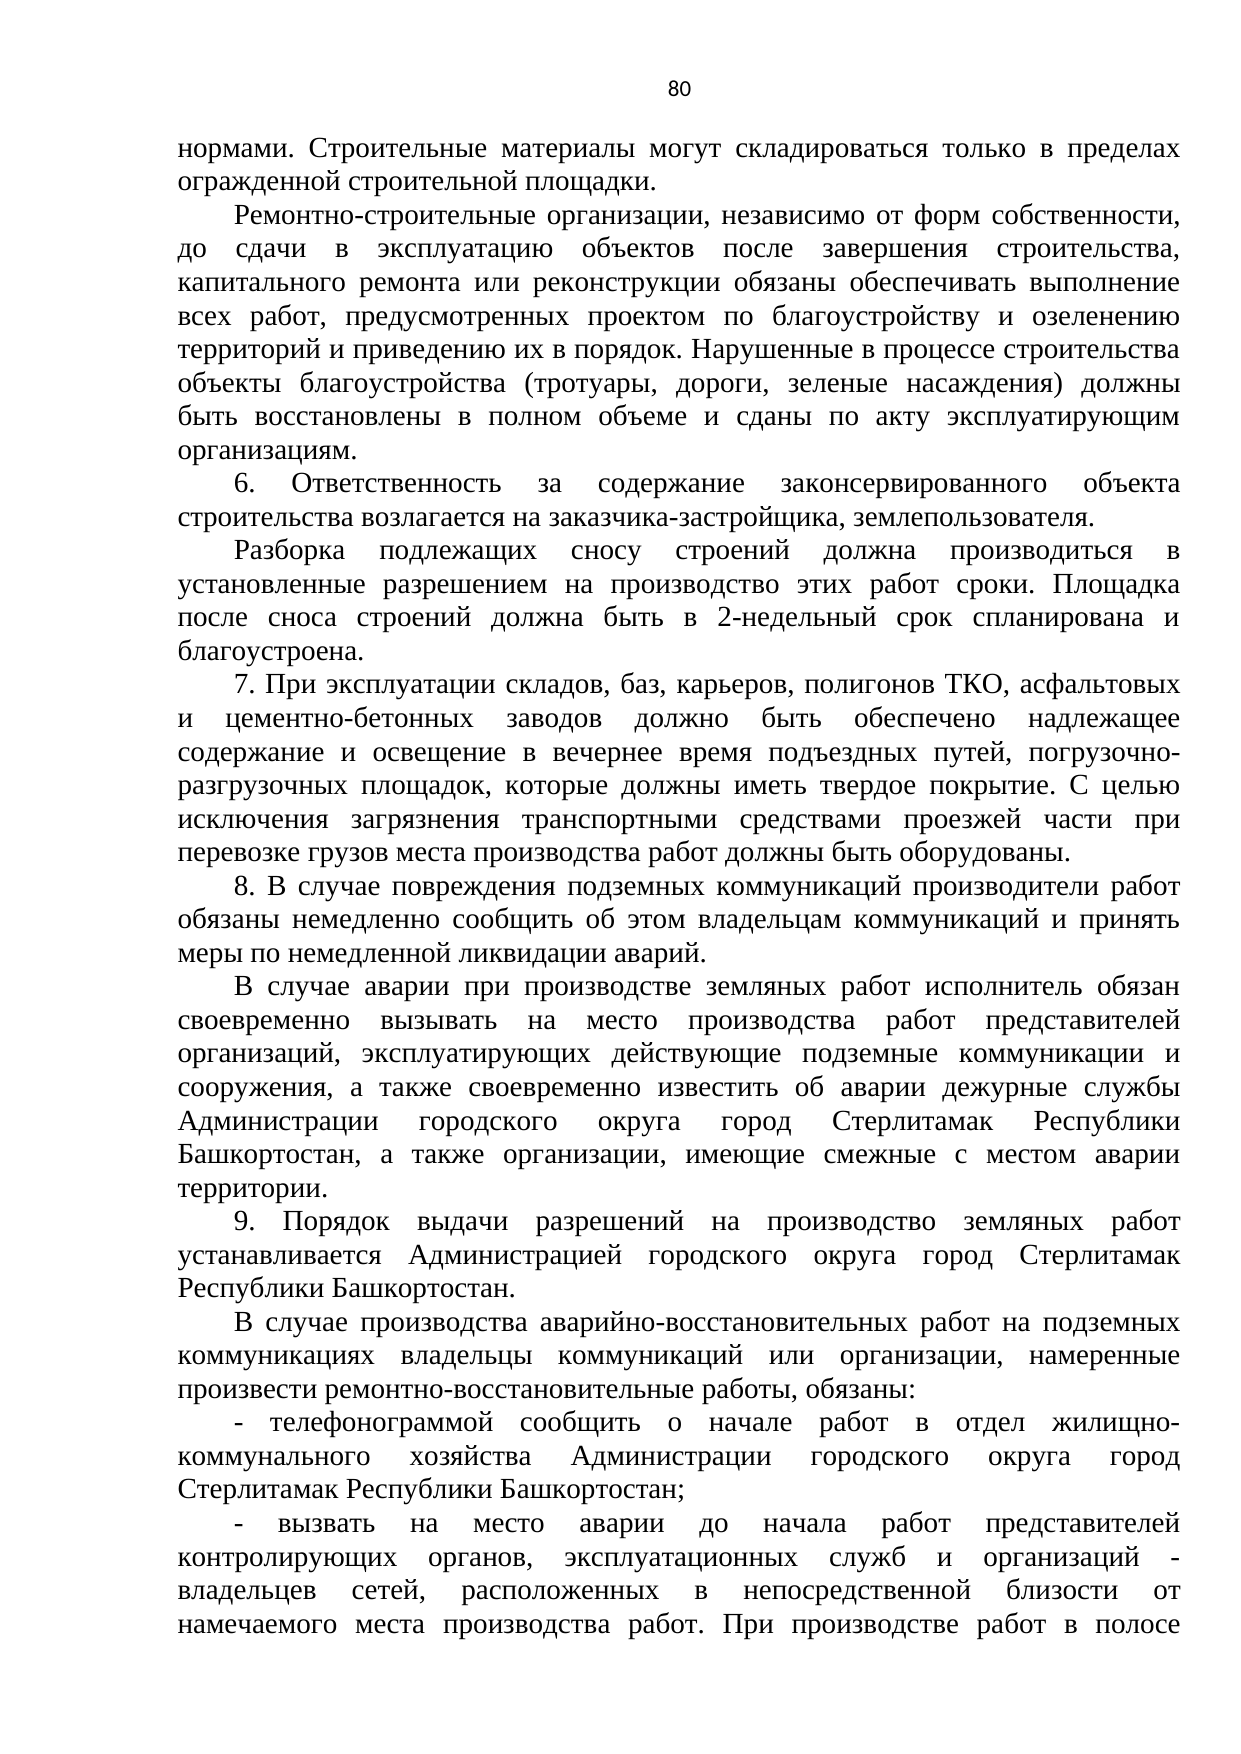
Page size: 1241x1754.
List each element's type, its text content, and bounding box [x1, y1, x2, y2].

text 7. При эксплуатации складов, баз, карьеров, полигонов ТКО, асфальтовых и цементно-бетонных заводов должно быть обеспечено надлежащее содержание и освещение в вечернее время подъездных путей, погрузочно-разгрузочных площадок, которые должны иметь твердое покрытие. С целью исключения загрязнения транспортными средствами проезжей части при перевозке грузов места производства работ должны быть оборудованы. [177, 667, 1181, 868]
text - телефонограммой сообщить о начале работ в отдел жилищно-коммунального хозяйства Администрации городского округа город Стерлитамак Республики Башкортостан; [177, 1404, 1181, 1505]
text 8. В случае повреждения подземных коммуникаций производители работ обязаны немедленно сообщить об этом владельцам коммуникаций и принять меры по немедленной ликвидации аварий. [177, 868, 1181, 968]
text 9. Порядок выдачи разрешений на производство земляных работ устанавливается Администрацией городского округа город Стерлитамак Республики Башкортостан. [177, 1203, 1181, 1304]
text Разборка подлежащих сносу строений должна производиться в установленные разрешением на производство этих работ сроки. Площадка после сноса строений должна быть в 2-недельный срок спланирована и благоустроена. [177, 532, 1181, 667]
text В случае производства аварийно-восстановительных работ на подземных коммуникациях владельцы коммуникаций или организации, намеренные произвести ремонтно-восстановительные работы, обязаны: [177, 1304, 1181, 1404]
text 6. Ответственность за содержание законсервированного объекта строительства возлагается на заказчика-застройщика, землепользователя. [177, 465, 1181, 532]
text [177, 130, 1181, 197]
text В случае аварии при производстве земляных работ исполнитель обязан своевременно вызывать на место производства работ представителей организаций, эксплуатирующих действующие подземные коммуникации и сооружения, а также своевременно известить об аварии дежурные службы Администрации городского округа город Стерлитамак Республики Башкортостан, а также организации, имеющие смежные с местом аварии территории. [177, 968, 1181, 1203]
text Ремонтно-строительные организации, независимо от форм собственности, до сдачи в эксплуатацию объектов после завершения строительства, капитального ремонта или реконструкции обязаны обеспечивать выполнение всех работ, предусмотренных проектом по благоустройству и озеленению территорий и приведению их в порядок. Нарушенные в процессе строительства объекты благоустройства (тротуары, дороги, зеленые насаждения) должны быть восстановлены в полном объеме и сданы по акту эксплуатирующим организациям. [177, 197, 1181, 465]
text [177, 1505, 1181, 1639]
